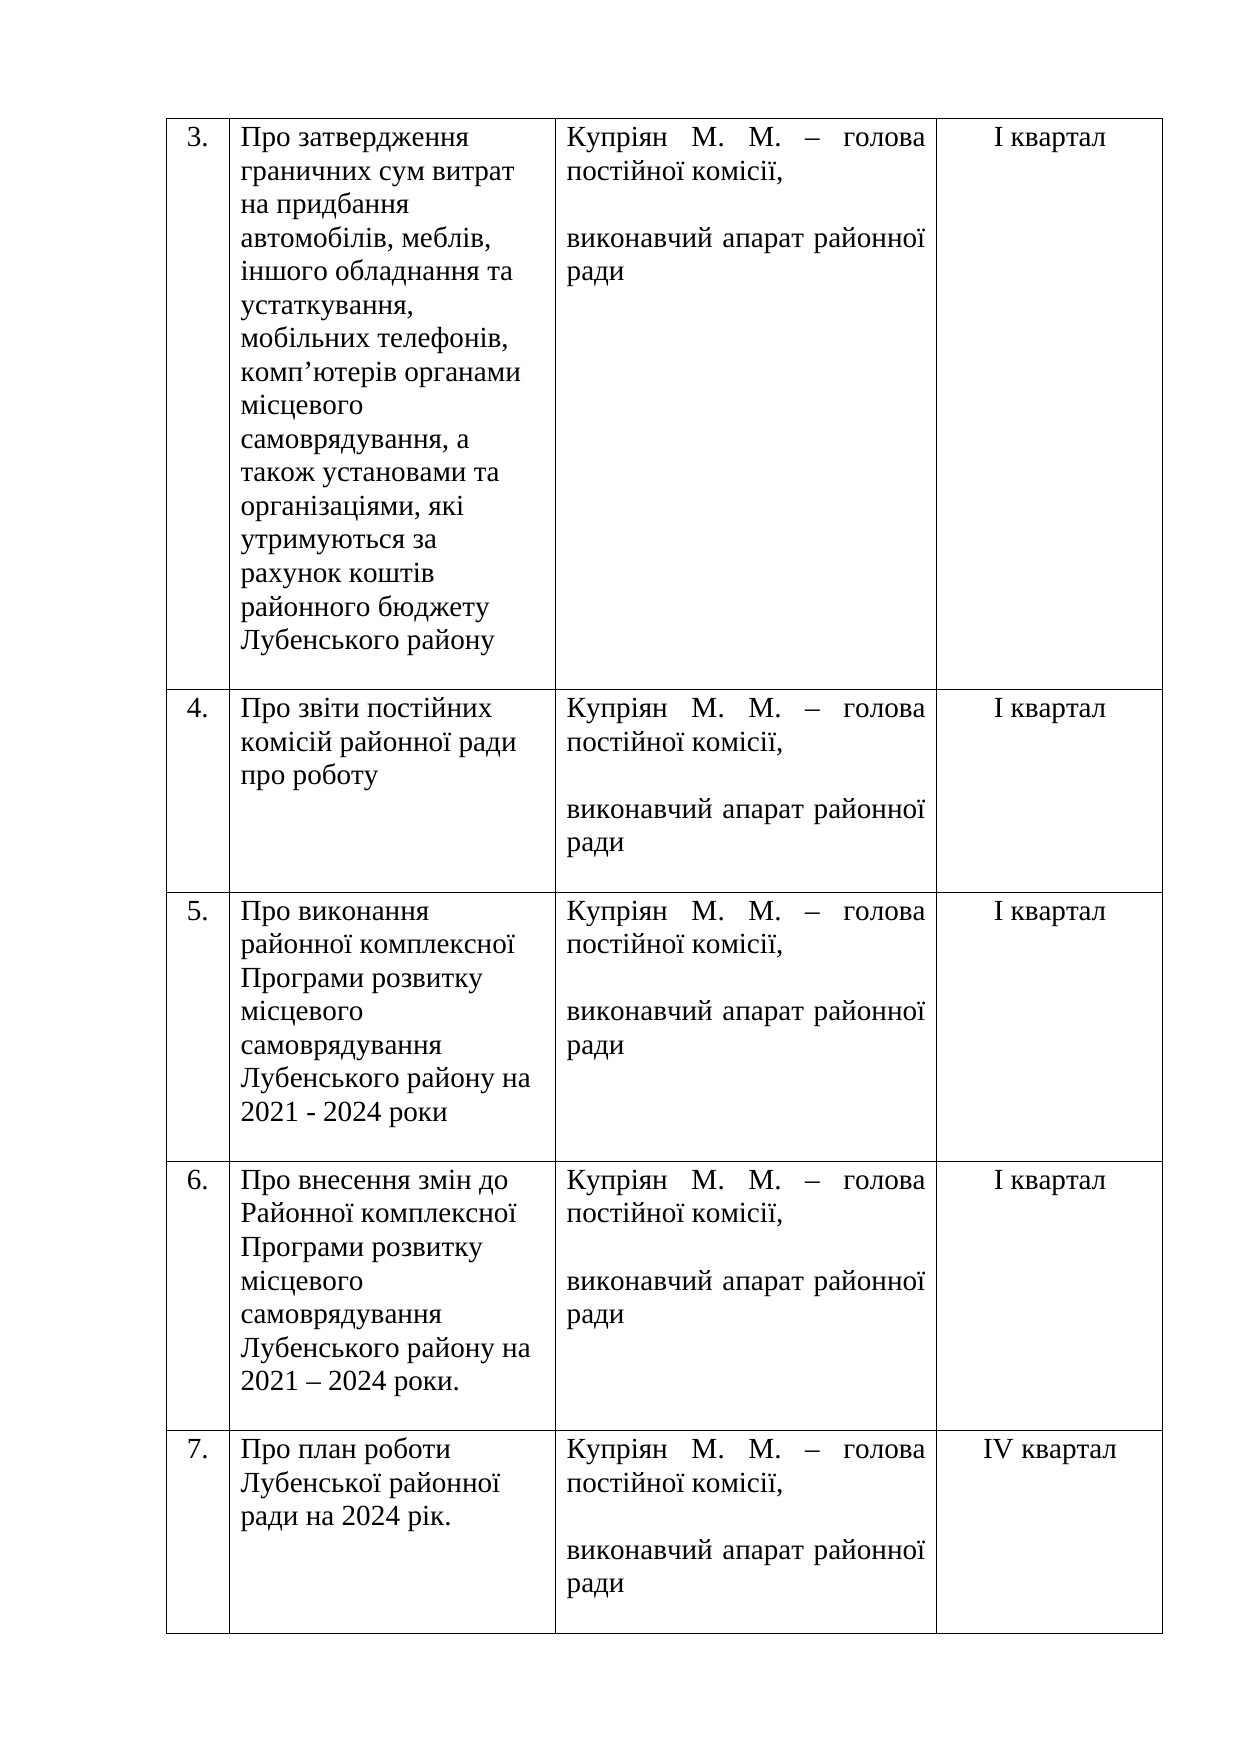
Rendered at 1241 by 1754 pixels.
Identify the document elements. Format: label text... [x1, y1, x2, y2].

table_cell Купріян М. М. – голова постійної комісії, виконавчий апарат районної ради [556, 119, 936, 689]
table_cell Про внесення змін до Районної комплексної Програми розвитку місцевого самоврядування Лубенського району на 2021 – 2024 роки. [230, 1162, 555, 1430]
table_cell Купріян М. М. – голова постійної комісії, виконавчий апарат районної ради [556, 893, 936, 1161]
table_cell Про план роботи Лубенської районної ради на 2024 рік. [230, 1431, 555, 1633]
table_cell Про виконання районної комплексної Програми розвитку місцевого самоврядування Лубенського району на 2021 - 2024 роки [230, 893, 555, 1161]
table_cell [556, 1431, 936, 1633]
table_cell 3. [167, 119, 229, 689]
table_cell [556, 1162, 936, 1430]
table_cell 7. [167, 1431, 229, 1633]
table_cell Про звіти постійних комісій районної ради про роботу [230, 690, 555, 892]
table_cell Купріян М. М. – голова постійної комісії, виконавчий апарат районної ради [556, 690, 936, 892]
table_cell 4. [167, 690, 229, 892]
table_cell 5. [167, 893, 229, 1161]
table_cell I квартал [937, 893, 1162, 1161]
table_cell Про затвердження граничних сум витрат на придбання автомобілів, меблів, іншого обладнання та устаткування, мобільних телефонів, комп’ютерів органами місцевого самоврядування, а також установами та організаціями, які утримуються за рахунок коштів районного бюджету Лубенського району [230, 119, 555, 689]
table_cell I квартал [937, 119, 1162, 689]
table_cell 6. [167, 1162, 229, 1430]
table_cell I квартал [937, 1162, 1162, 1430]
table_cell I квартал [937, 690, 1162, 892]
table_cell IV квартал [937, 1431, 1162, 1633]
